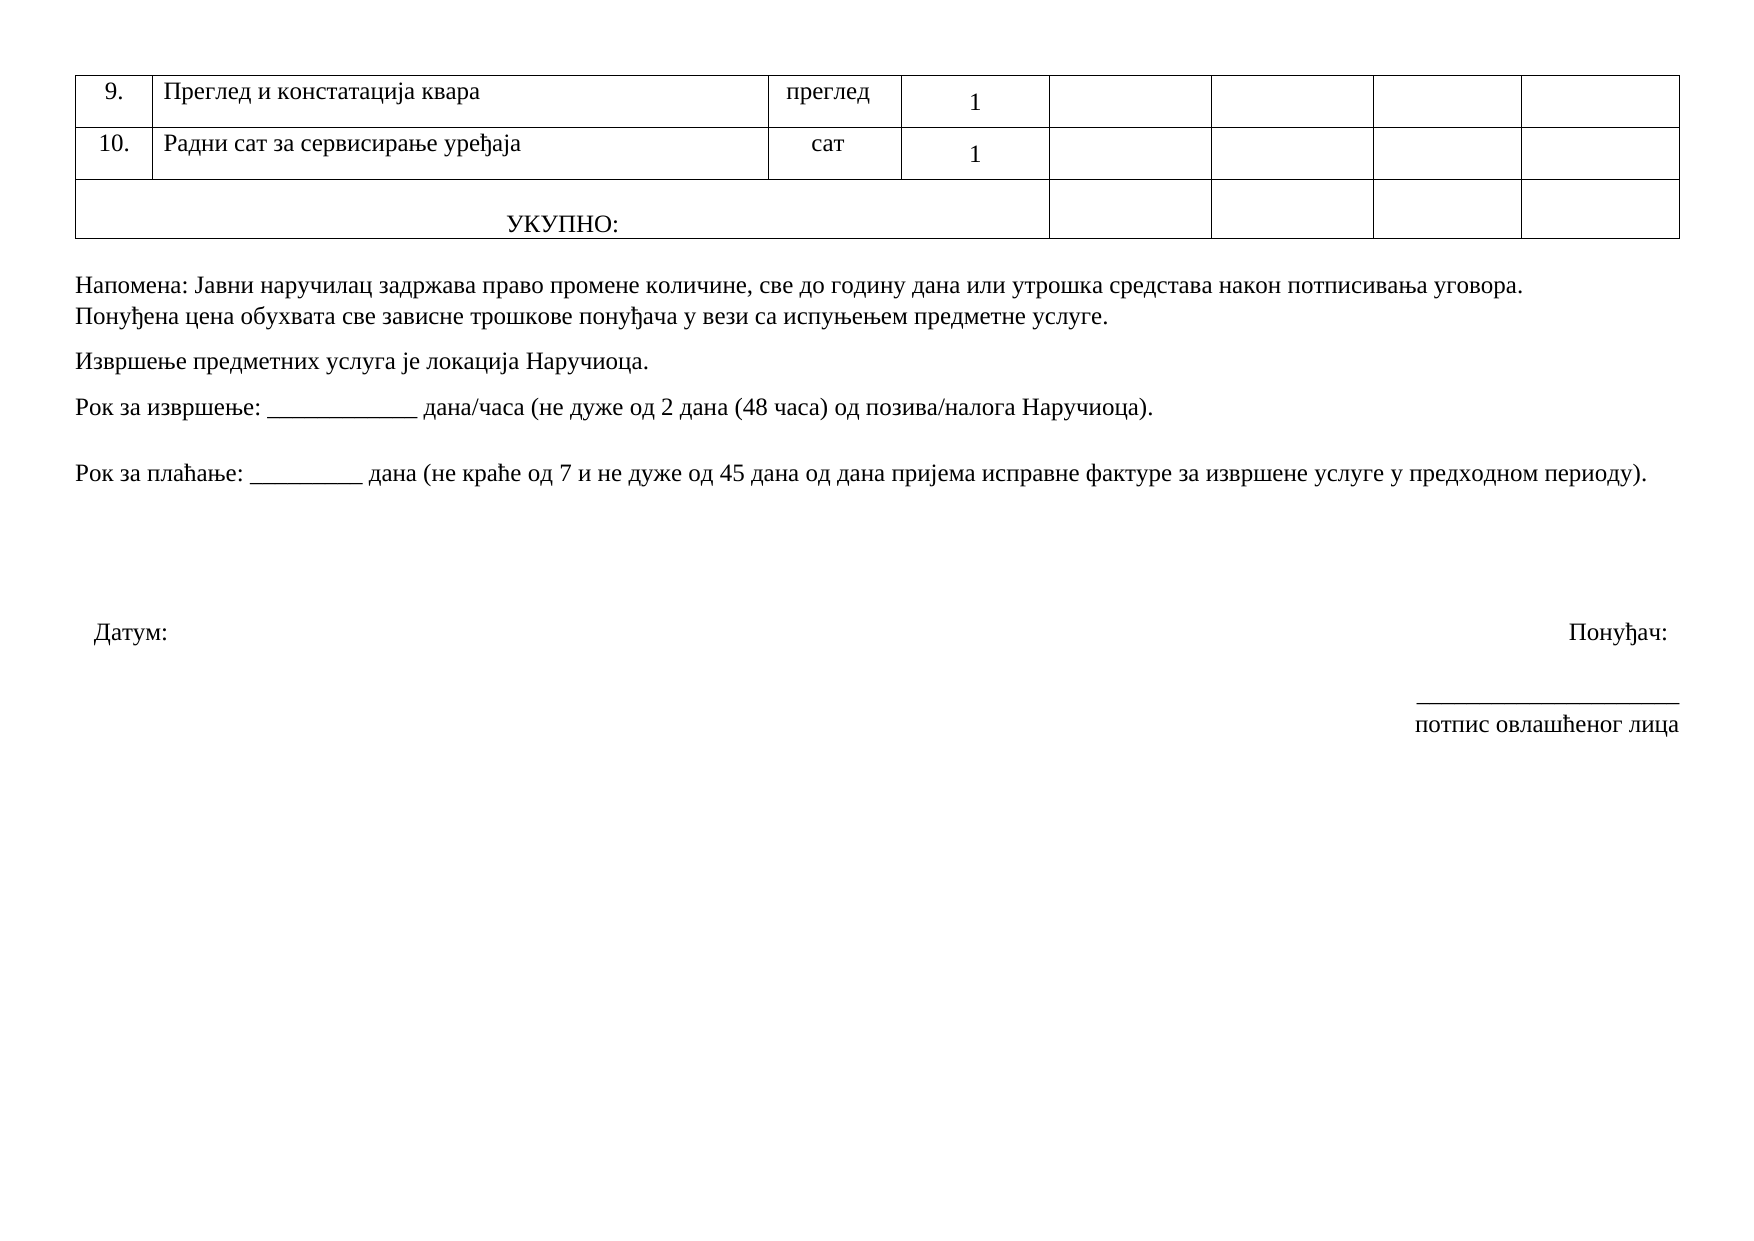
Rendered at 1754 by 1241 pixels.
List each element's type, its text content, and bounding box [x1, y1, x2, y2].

table_cell 9. [76, 76, 152, 127]
table_cell [1374, 76, 1521, 127]
table_cell сат [769, 128, 901, 179]
table_cell УКУПНО: [76, 180, 1049, 238]
table_cell [1522, 128, 1679, 179]
table_cell [1050, 128, 1211, 179]
table_cell [1050, 180, 1211, 238]
table_cell [1212, 180, 1373, 238]
table_cell 1 [902, 76, 1049, 127]
text Извршење предметних услуга је локација Наручиоца. [75, 346, 1679, 375]
text Рок за извршење: ____________ дана/часа (не дуже од 2 дана (48 часа) од позива/налога Наручиоца). [75, 392, 1679, 420]
table_cell Преглед и констатација квара [153, 76, 768, 127]
table_cell [1212, 128, 1373, 179]
table_cell 1 [902, 128, 1049, 179]
text Понуђена цена обухвата све зависне трошкове понуђача у вези са испуњењем предметне услуге. [75, 301, 1679, 329]
table_cell [1374, 180, 1521, 238]
text Датум: Понуђач: [75, 617, 1679, 645]
text _____________________ [75, 678, 1679, 707]
text Рок за плаћање: _________ дана (не краће од 7 и не дуже од 45 дана од дана пријема исправне фактуре за извршене услуге у предходном периоду). [75, 458, 1679, 487]
table_cell преглед [769, 76, 901, 127]
table_cell [1212, 76, 1373, 127]
table_cell [1522, 180, 1679, 238]
table_cell Радни сат за сервисирање уређаја [153, 128, 768, 179]
table_cell [1050, 76, 1211, 127]
text потпис овлашћеног лица [75, 709, 1679, 738]
table_cell [1374, 128, 1521, 179]
table_cell 10. [76, 128, 152, 179]
table_cell [1522, 76, 1679, 127]
text Напомена: Јавни наручилац задржава право промене количине, све до годину дана или утрошка средстава након потписивања уговора. [75, 270, 1679, 298]
